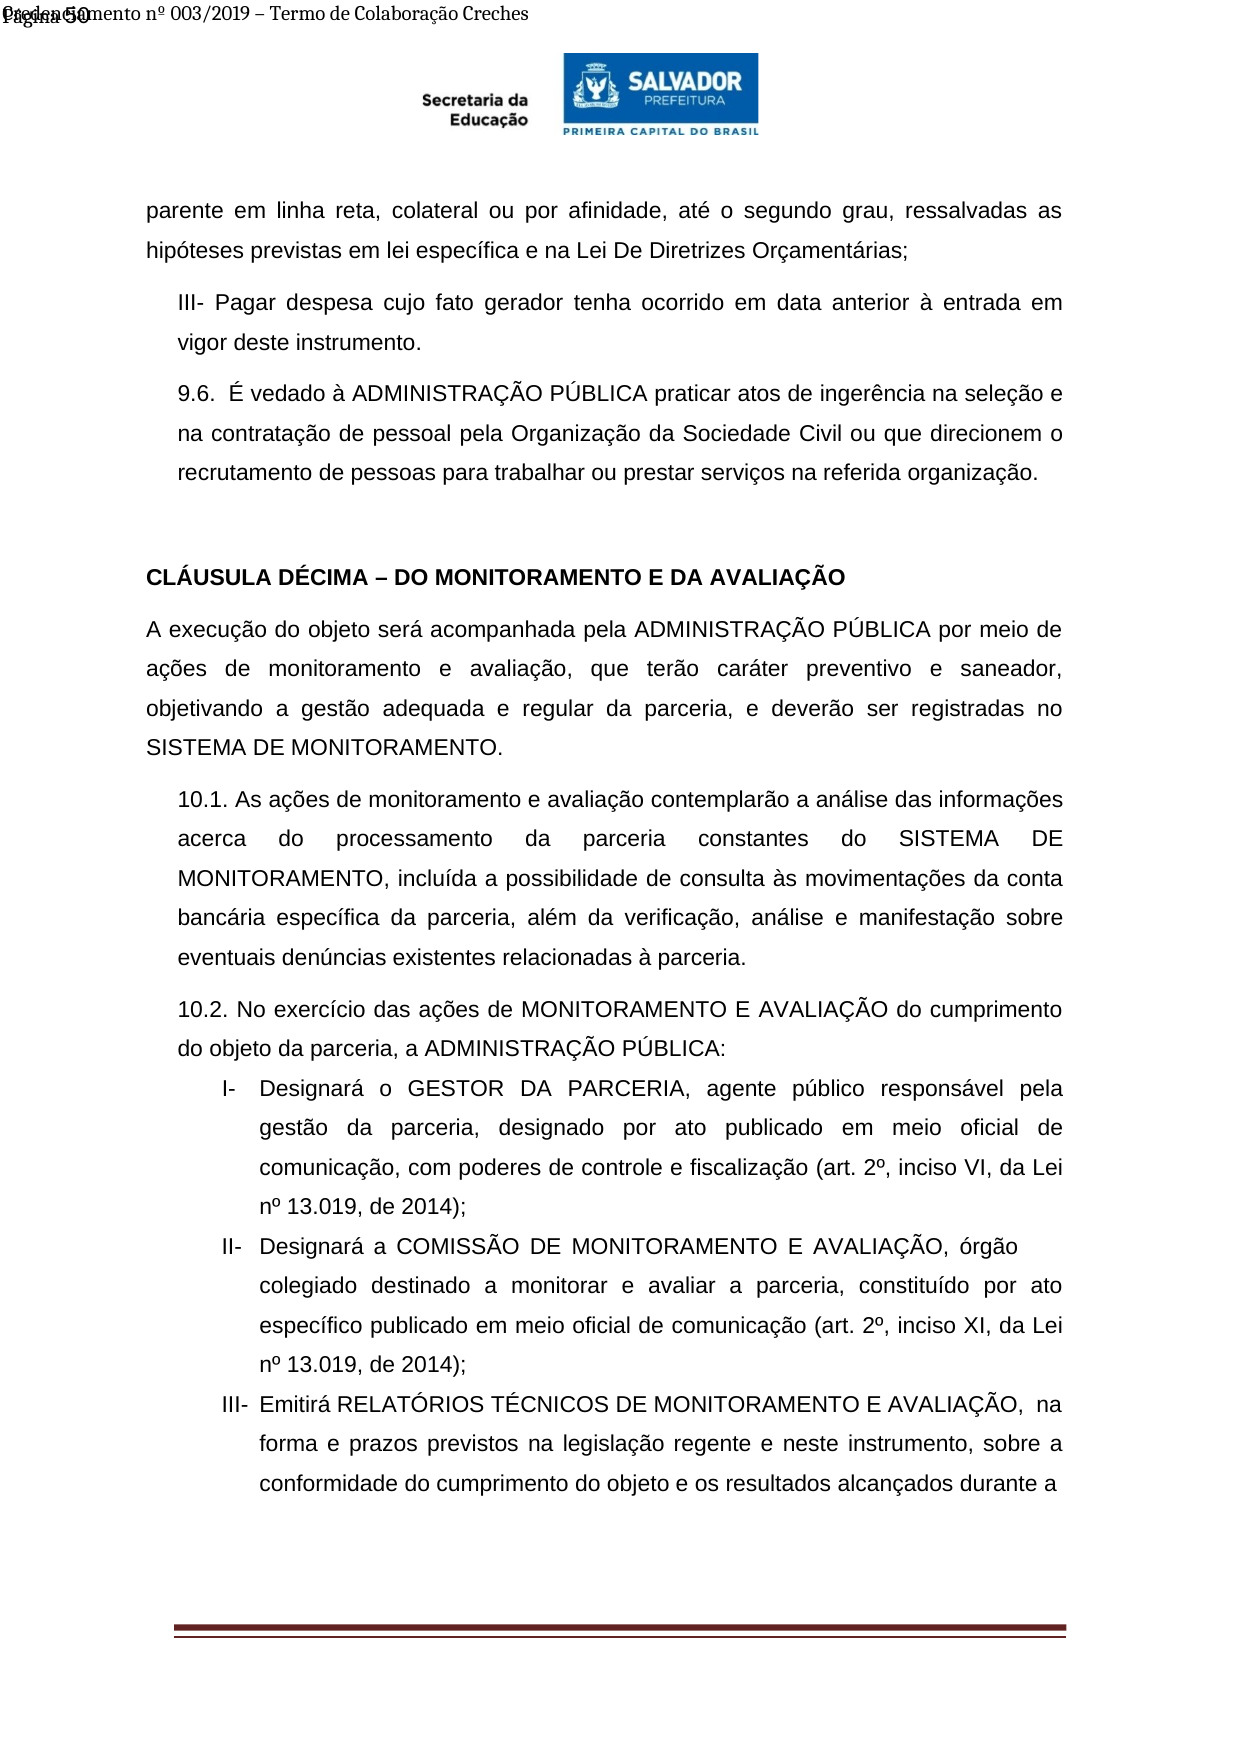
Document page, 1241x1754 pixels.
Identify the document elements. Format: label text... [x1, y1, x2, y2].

list Designará a COMISSÃO DE MONITORAMENTO E AVALIAÇÃO, órgão [221, 1233, 1105, 1259]
text colegiado destinado a monitorar e avaliar a parceria, constituído por ato específico publicado em meio oficial de comunicação (art. 2º, inciso XI, da Lei nº 13.019, de 2014); [259, 1272, 1063, 1377]
list As ações de monitoramento e avaliação contemplarão a análise das informações acerca do processamento da parceria constantes do SISTEMA DE MONITORAMENTO, incluída a possibilidade de consulta às movimentações da conta bancária específica da parceria, além da verificação, análise e manifestação sobre eventuais denúncias existentes relacionadas à parceria. [177, 786, 1063, 970]
text parente em linha reta, colateral ou por afinidade, até o segundo grau, ressalvadas as hipóteses previstas em lei específica e na Lei De Diretrizes Orçamentárias; [146, 197, 1063, 263]
list No exercício das ações de MONITORAMENTO E AVALIAÇÃO do cumprimento do objeto da parceria, a ADMINISTRAÇÃO PÚBLICA: [177, 996, 1063, 1062]
list Designará o GESTOR DA PARCERIA, agente público responsável pela gestão da parceria, designado por ato publicado em meio oficial de comunicação, com poderes de controle e fiscalização (art. 2º, inciso VI, da Lei nº 13.019, de 2014); [222, 1075, 1063, 1219]
list É vedado à ADMINISTRAÇÃO PÚBLICA praticar atos de ingerência na seleção e na contratação de pessoal pela Organização da Sociedade Civil ou que direcionem o recrutamento de pessoas para trabalhar ou prestar serviços na referida organização. [177, 380, 1063, 486]
text forma e prazos previstos na legislação regente e neste instrumento, sobre a conformidade do cumprimento do objeto e os resultados alcançados durante a [259, 1430, 1063, 1496]
subtitle CLÁUSULA DÉCIMA – DO MONITORAMENTO E DA AVALIAÇÃO [146, 563, 1105, 590]
list Pagar despesa cujo fato gerador tenha ocorrido em data anterior à entrada em vigor deste instrumento. [177, 289, 1063, 355]
list Emitirá RELATÓRIOS TÉCNICOS DE MONITORAMENTO E AVALIAÇÃO, na [221, 1391, 1105, 1417]
text A execução do objeto será acompanhada pela ADMINISTRAÇÃO PÚBLICA por meio de ações de monitoramento e avaliação, que terão caráter preventivo e saneador, objetivando a gestão adequada e regular da parceria, e deverão ser registradas no SISTEMA DE MONITORAMENTO. [146, 616, 1063, 760]
picture [422, 53, 759, 135]
